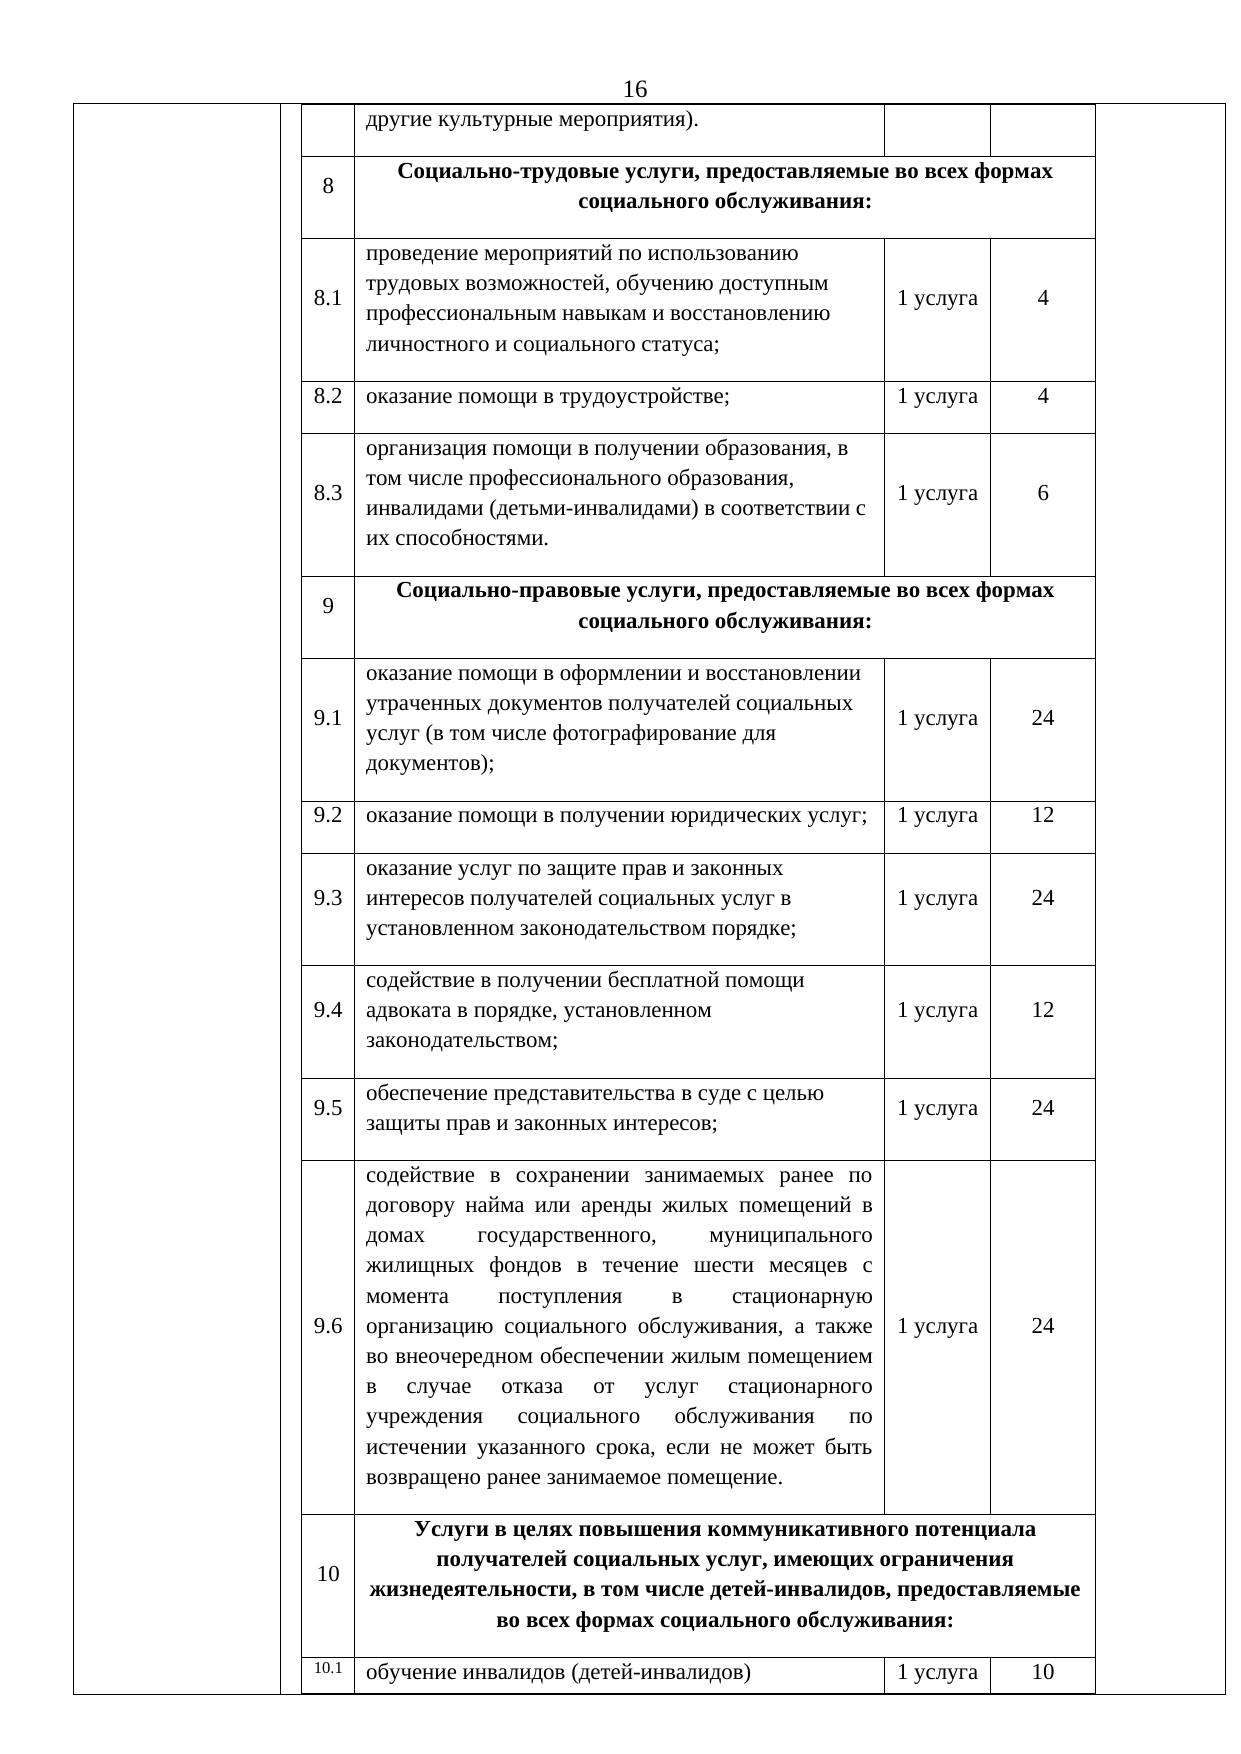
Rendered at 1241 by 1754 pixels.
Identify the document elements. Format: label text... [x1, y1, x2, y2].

table_cell Приказ Министерства труда и социального развития Республики Дагестан №09-1149 от 31.12.2014 [355, 157, 1095, 238]
table_cell Приказ Министерства труда и социального развития Республики Дагестан №09-1149 от 31.12.2014 [355, 1079, 884, 1160]
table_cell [302, 1658, 354, 1693]
table_cell Приказ Министерства труда и социального развития Республики Дагестан №09-1149 от 31.12.2014 [885, 659, 990, 801]
table_cell Приказ Министерства труда и социального развития Республики Дагестан №09-1149 от 31.12.2014 [355, 239, 884, 381]
table_cell Приказ Министерства труда и социального развития Республики Дагестан №09-1149 от 31.12.2014 [302, 966, 354, 1078]
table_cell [74, 104, 280, 1694]
table_cell Приказ Министерства труда и социального развития Республики Дагестан №09-1149 от 31.12.2014 [991, 966, 1095, 1078]
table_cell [885, 1658, 990, 1693]
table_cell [355, 105, 884, 156]
table_cell Приказ Министерства труда и социального развития Республики Дагестан №09-1149 от 31.12.2014 [991, 659, 1095, 801]
table_cell Приказ Министерства труда и социального развития Республики Дагестан №09-1149 от 31.12.2014 [885, 239, 990, 381]
table_cell Приказ Министерства труда и социального развития Республики Дагестан №09-1149 от 31.12.2014 [355, 966, 884, 1078]
table_cell Приказ Министерства труда и социального развития Республики Дагестан №09-1149 от 31.12.2014 [355, 854, 884, 965]
table_cell Приказ Министерства труда и социального развития Республики Дагестан №09-1149 от 31.12.2014 [302, 239, 354, 381]
table_cell Приказ Министерства труда и социального развития Республики Дагестан №09-1149 от 31.12.2014 [885, 854, 990, 965]
table_cell Приказ Министерства труда и социального развития Республики Дагестан №09-1149 от 31.12.2014 [355, 1161, 884, 1514]
table_cell Приказ Министерства труда и социального развития Республики Дагестан №09-1149 от 31.12.2014 [991, 1079, 1095, 1160]
table_cell Приказ Министерства труда и социального развития Республики Дагестан №09-1149 от 31.12.2014 [991, 239, 1095, 381]
table_cell Приказ Министерства труда и социального развития Республики Дагестан №09-1149 от 31.12.2014 [302, 1161, 354, 1514]
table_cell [281, 104, 301, 1694]
table_cell Приказ Министерства труда и социального развития Республики Дагестан №09-1149 от 31.12.2014 [355, 802, 884, 853]
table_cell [991, 105, 1095, 156]
table_cell Приказ Министерства труда и социального развития Республики Дагестан №09-1149 от 31.12.2014 [355, 434, 884, 576]
table_cell Приказ Министерства труда и социального развития Республики Дагестан №09-1149 от 31.12.2014 [991, 854, 1095, 965]
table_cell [302, 1515, 354, 1657]
table_cell Приказ Министерства труда и социального развития Республики Дагестан №09-1149 от 31.12.2014 [302, 434, 354, 576]
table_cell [302, 105, 354, 156]
table_cell Приказ Министерства труда и социального развития Республики Дагестан №09-1149 от 31.12.2014 [885, 434, 990, 576]
table_cell Приказ Министерства труда и социального развития Республики Дагестан №09-1149 от 31.12.2014 [991, 1161, 1095, 1514]
table_cell Приказ Министерства труда и социального развития Республики Дагестан №09-1149 от 31.12.2014 [885, 1161, 990, 1514]
table_cell Приказ Министерства труда и социального развития Республики Дагестан №09-1149 от 31.12.2014 [302, 659, 354, 801]
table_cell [991, 1658, 1095, 1693]
table_cell Приказ Министерства труда и социального развития Республики Дагестан №09-1149 от 31.12.2014 [355, 659, 884, 801]
table_cell Приказ Министерства труда и социального развития Республики Дагестан №09-1149 от 31.12.2014 [885, 966, 990, 1078]
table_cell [885, 105, 990, 156]
table_cell Приказ Министерства труда и социального развития Республики Дагестан №09-1149 от 31.12.2014 [355, 1515, 1095, 1657]
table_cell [1096, 104, 1225, 1694]
table_cell Приказ Министерства труда и социального развития Республики Дагестан №09-1149 от 31.12.2014 [885, 1079, 990, 1160]
table_cell Приказ Министерства труда и социального развития Республики Дагестан №09-1149 от 31.12.2014 [355, 382, 884, 433]
table_cell Приказ Министерства труда и социального развития Республики Дагестан №09-1149 от 31.12.2014 [991, 434, 1095, 576]
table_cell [355, 1658, 884, 1693]
table_cell Приказ Министерства труда и социального развития Республики Дагестан №09-1149 от 31.12.2014 [302, 854, 354, 965]
table_cell Приказ Министерства труда и социального развития Республики Дагестан №09-1149 от 31.12.2014 [355, 577, 1095, 658]
